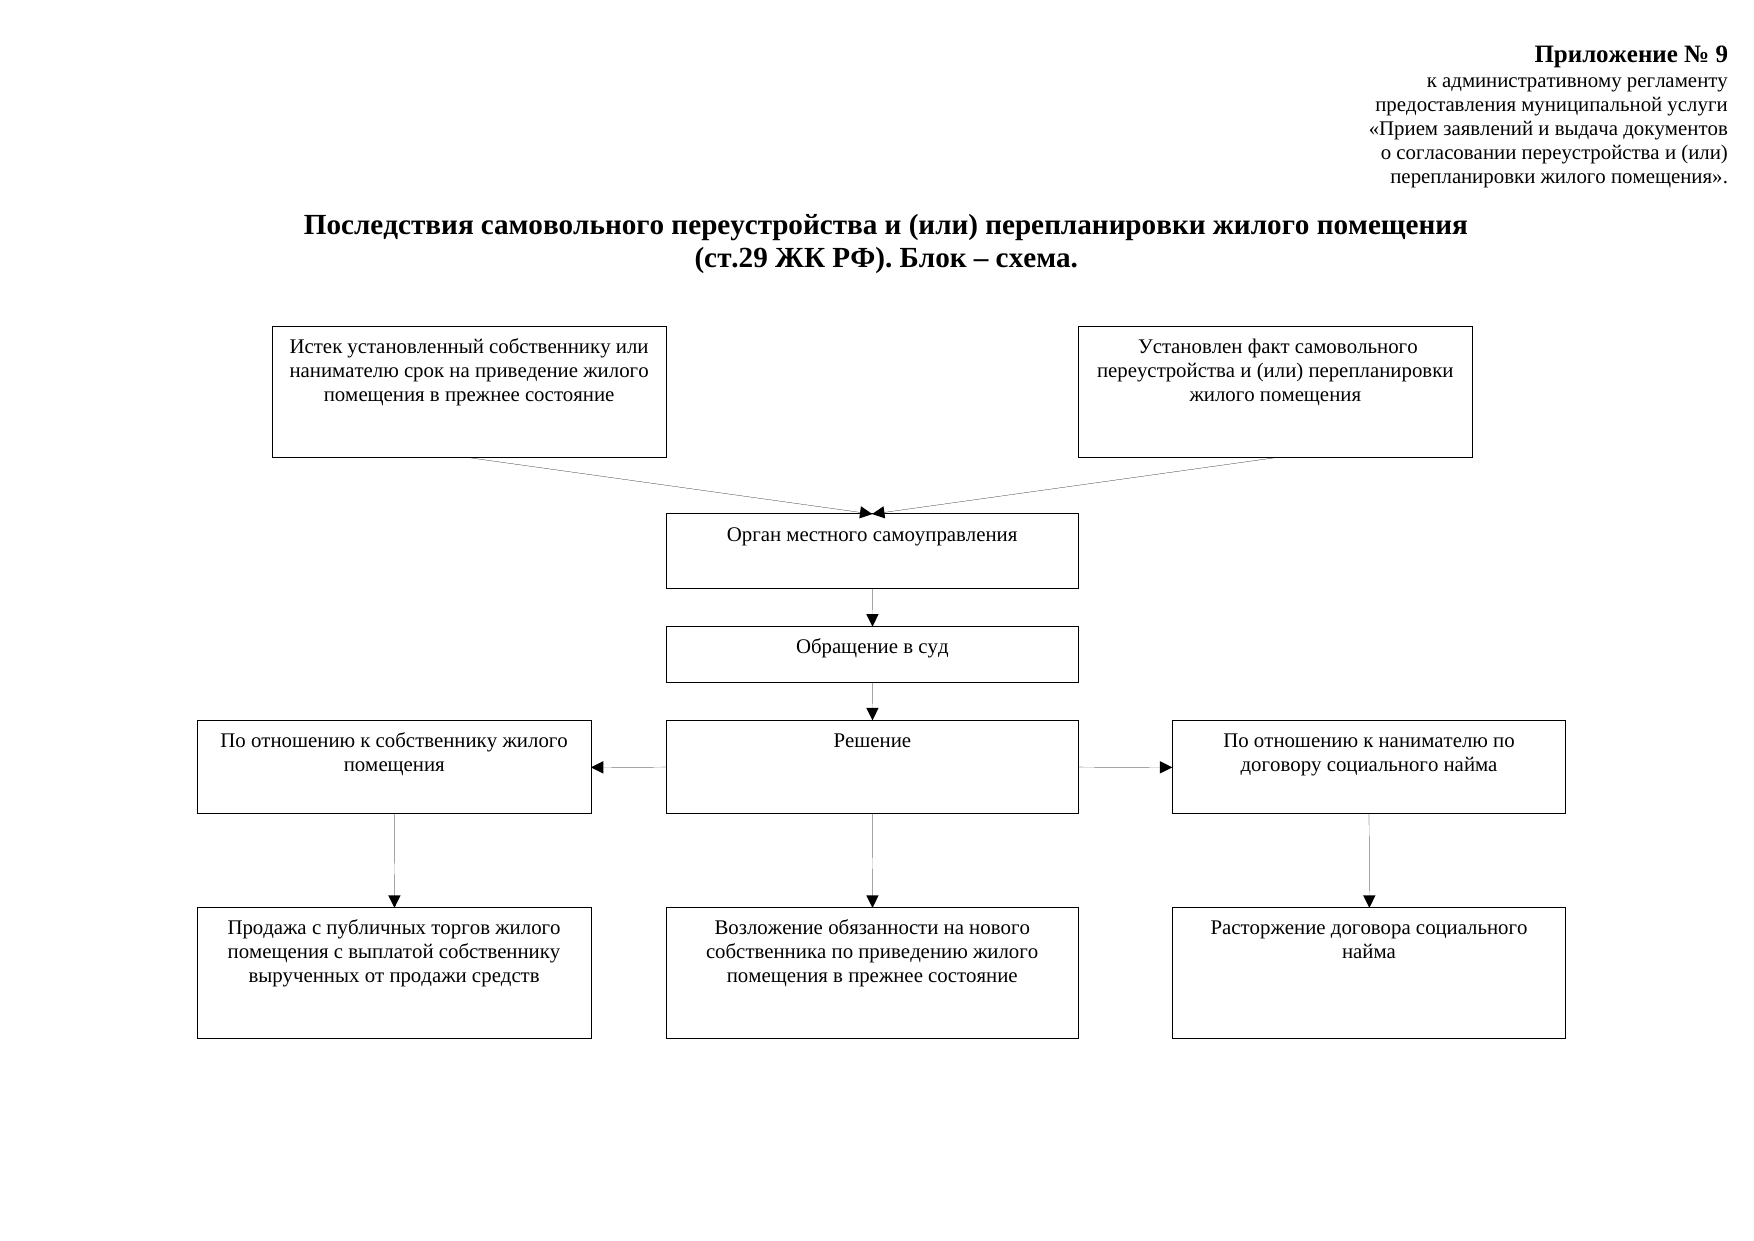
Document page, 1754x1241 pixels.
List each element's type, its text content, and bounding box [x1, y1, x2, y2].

text (ст.29 ЖК РФ). Блок – схема. [44, 241, 1728, 274]
text «Прием заявлений и выдача документов [44, 116, 1728, 140]
text Приложение № 9 [44, 39, 1728, 68]
text перепланировки жилого помещения». [44, 164, 1728, 188]
text Последствия самовольного переустройства и (или) перепланировки жилого помещения [44, 207, 1728, 241]
text о согласовании переустройства и (или) [44, 140, 1728, 164]
text предоставления муниципальной услуги [44, 92, 1728, 116]
text к административному регламенту [44, 68, 1728, 92]
